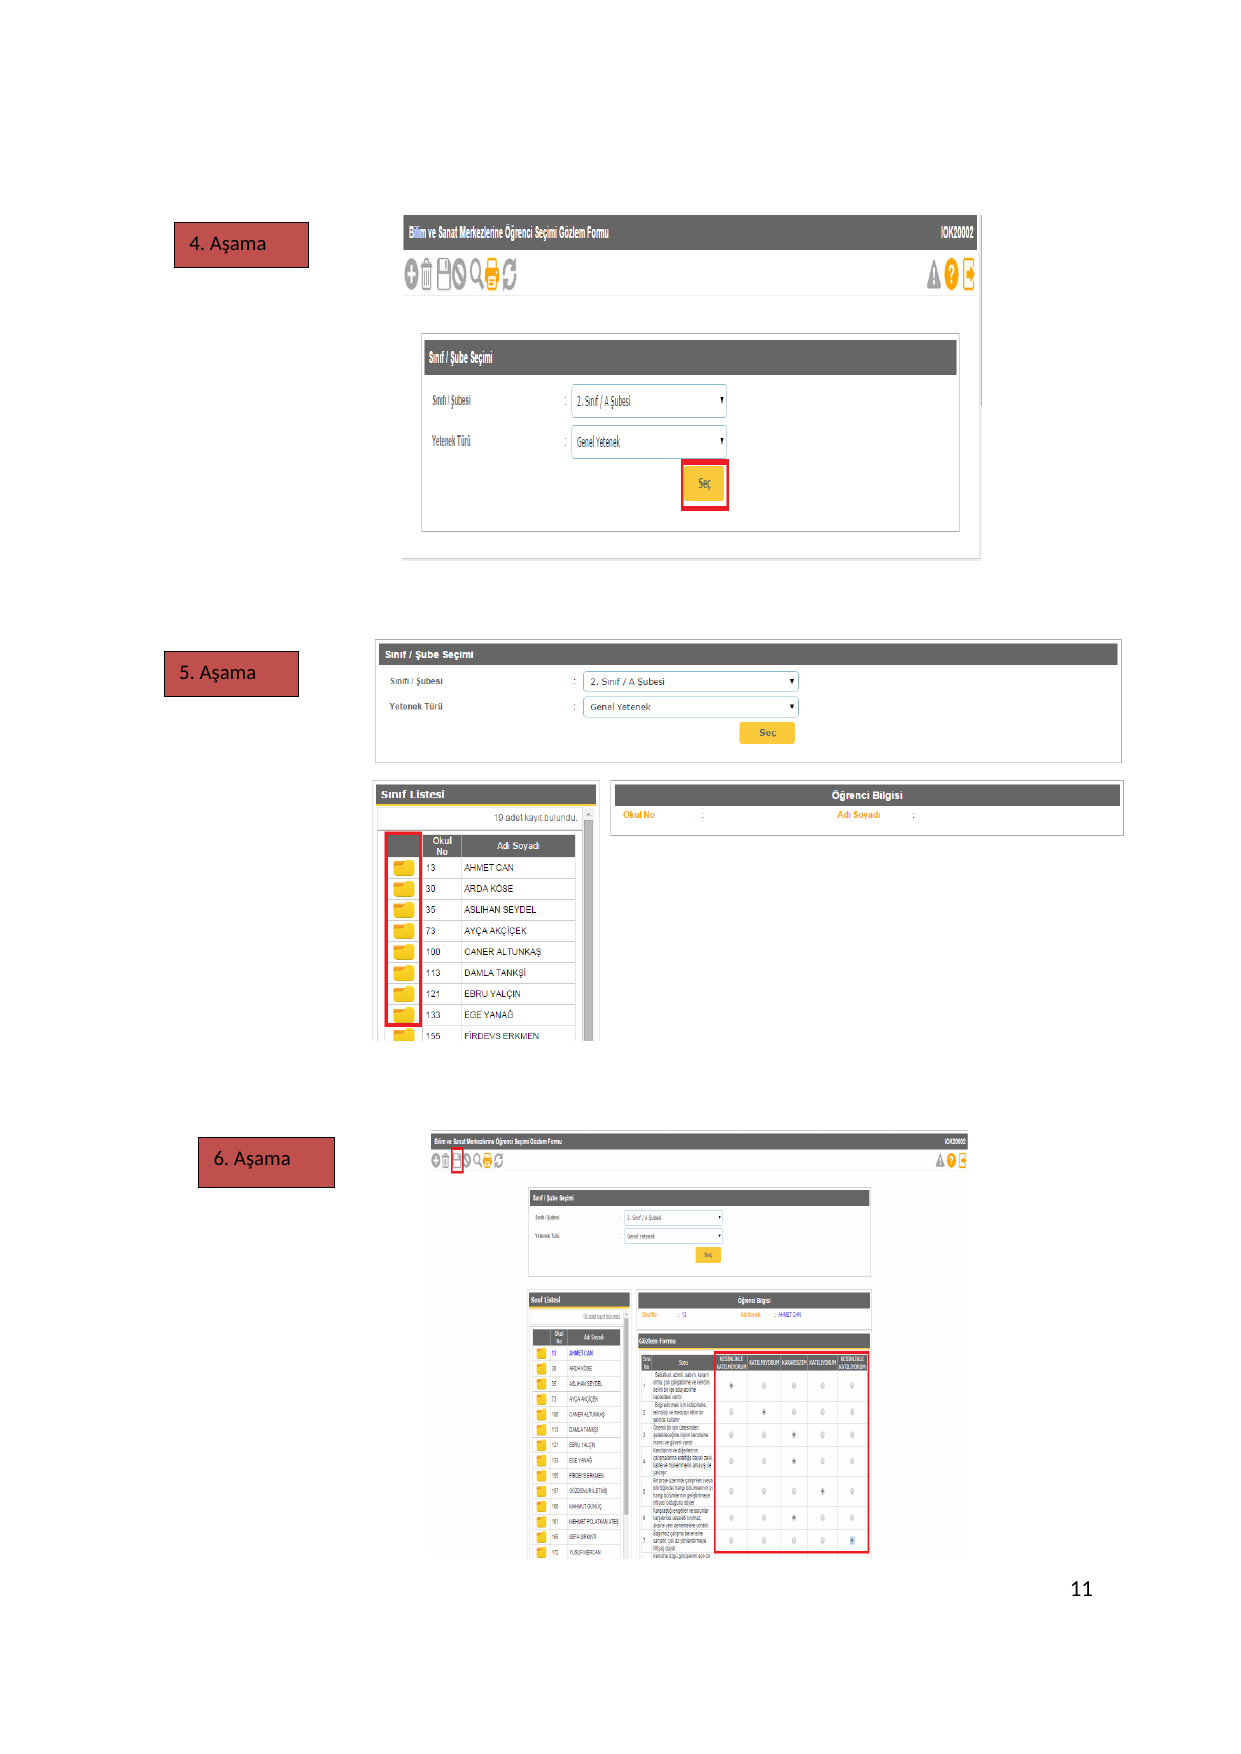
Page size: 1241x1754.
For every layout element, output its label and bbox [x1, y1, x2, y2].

picture [361, 633, 1132, 1041]
picture [431, 1130, 968, 1559]
picture [402, 215, 982, 561]
